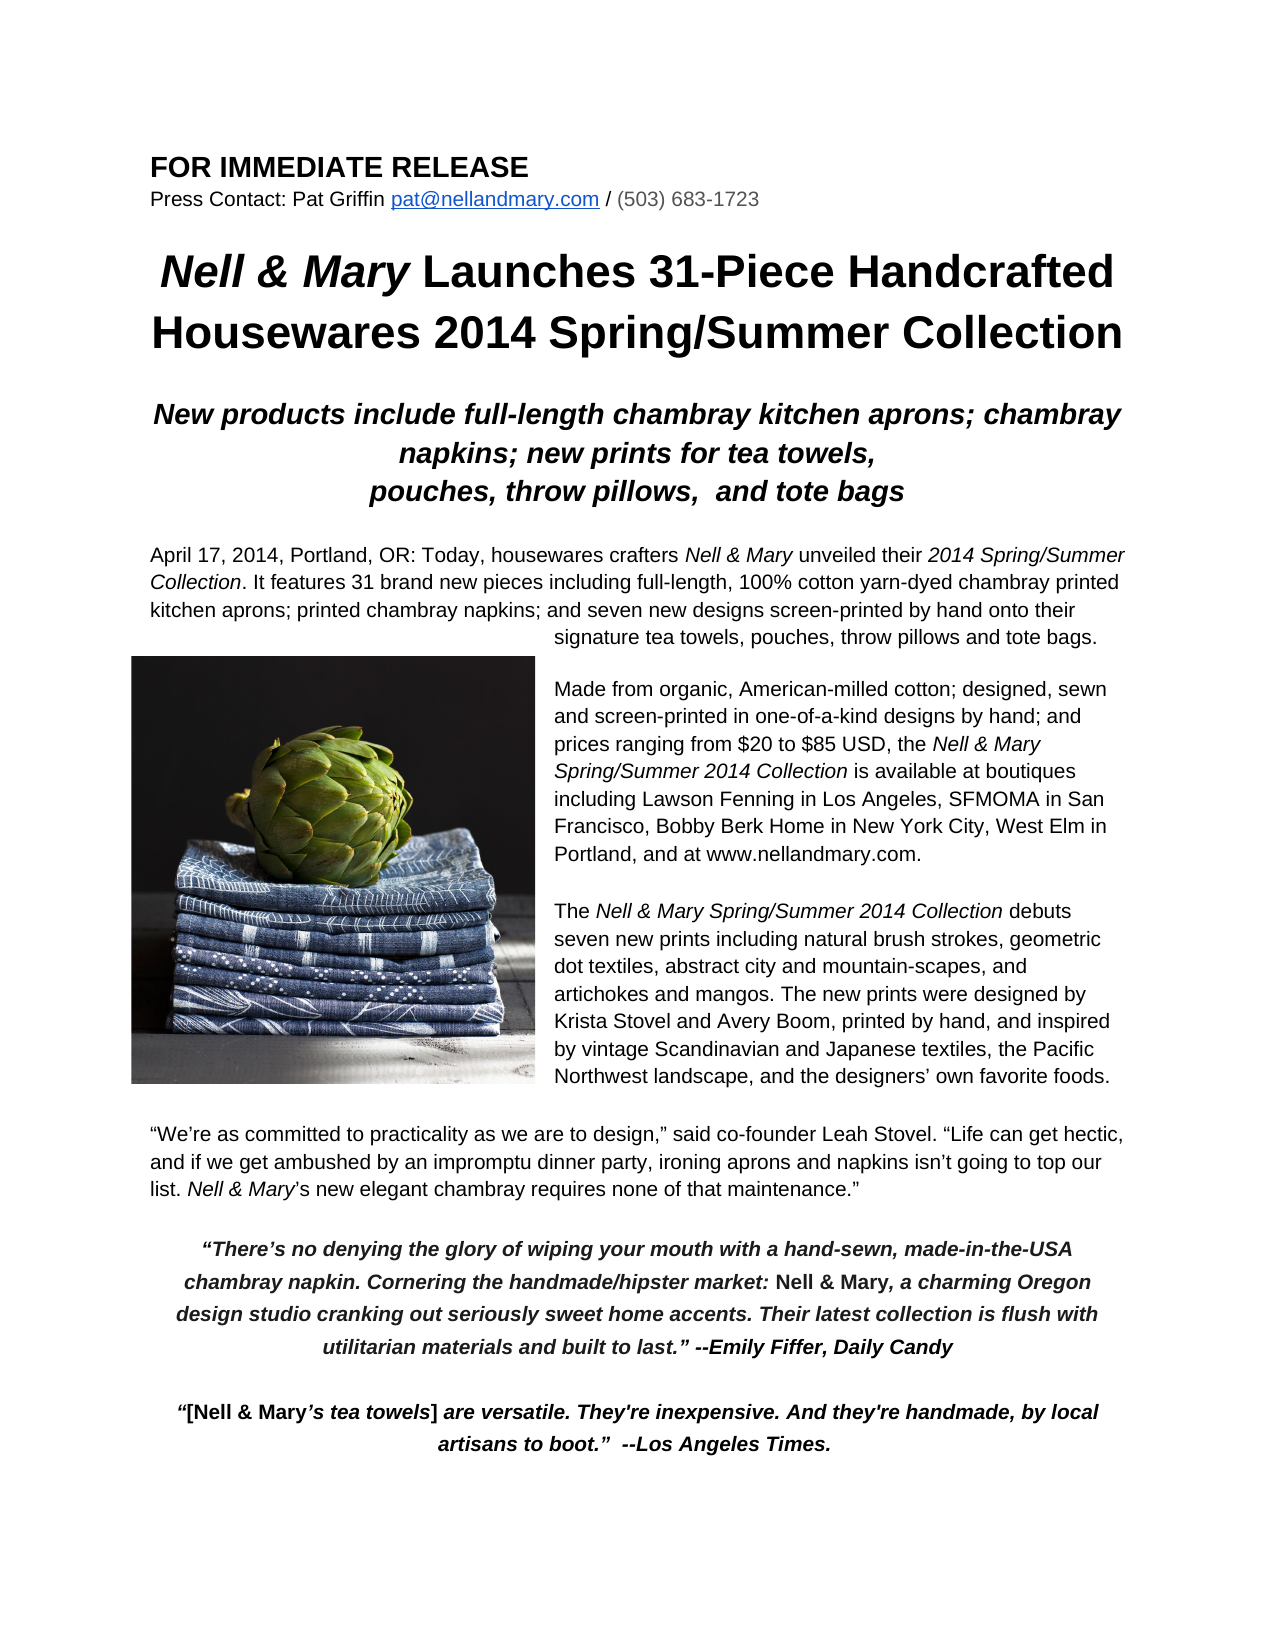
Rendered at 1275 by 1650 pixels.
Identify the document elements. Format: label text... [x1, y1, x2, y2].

text “We’re as committed to practicality as we are to design,” said co-founder Leah Stovel. “Life can get hectic, and if we get ambushed by an impromptu dinner party, ironing aprons and napkins isn’t going to top our list. Nell & Mary’s new elegant chambray requires none of that maintenance.” [150, 1122, 1125, 1201]
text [150, 1204, 1125, 1488]
text April 17, 2014, Portland, OR: Today, housewares crafters Nell & Mary unveiled their 2014 Spring/Summer Collection. It features 31 brand new pieces including full-length, 100% cotton yarn-dyed chambray printed kitchen aprons; printed chambray napkins; and seven new designs screen-printed by hand onto their signature tea towels, pouches, throw pillows and tote bags. Made from organic, American-milled cotton; designed, sewn and screen-printed in one-of-a-kind designs by hand; and prices ranging from $20 to $85 USD, the Nell & Mary Spring/Summer 2014 Collection is available at boutiques including Lawson Fenning in Los Angeles, SFMOMA in San Francisco, Bobby Berk Home in New York City, West Elm in Portland, and at www.nellandmary.com. [150, 513, 1125, 866]
text FOR IMMEDIATE RELEASE Press Contact: Pat Griffin pat@nellandmary.com / (503) 683-1723 [150, 150, 1125, 211]
picture [131, 656, 536, 1084]
text pouches, throw pillows, and tote bags [150, 474, 1125, 508]
text New products include full-length chambray kitchen aprons; chambray napkins; new prints for tea towels, [150, 366, 1125, 469]
text Nell & Mary Launches 31-Piece Handcrafted Housewares 2014 Spring/Summer Collection [150, 245, 1125, 358]
text The Nell & Mary Spring/Summer 2014 Collection debuts seven new prints including natural brush strokes, geometric dot textiles, abstract city and mountain-scapes, and artichokes and mangos. The new prints were designed by Krista Stovel and Avery Boom, printed by hand, and inspired by vintage Scandinavian and Japanese textiles, the Pacific Northwest landscape, and the designers’ own favorite foods. [150, 899, 1125, 1088]
